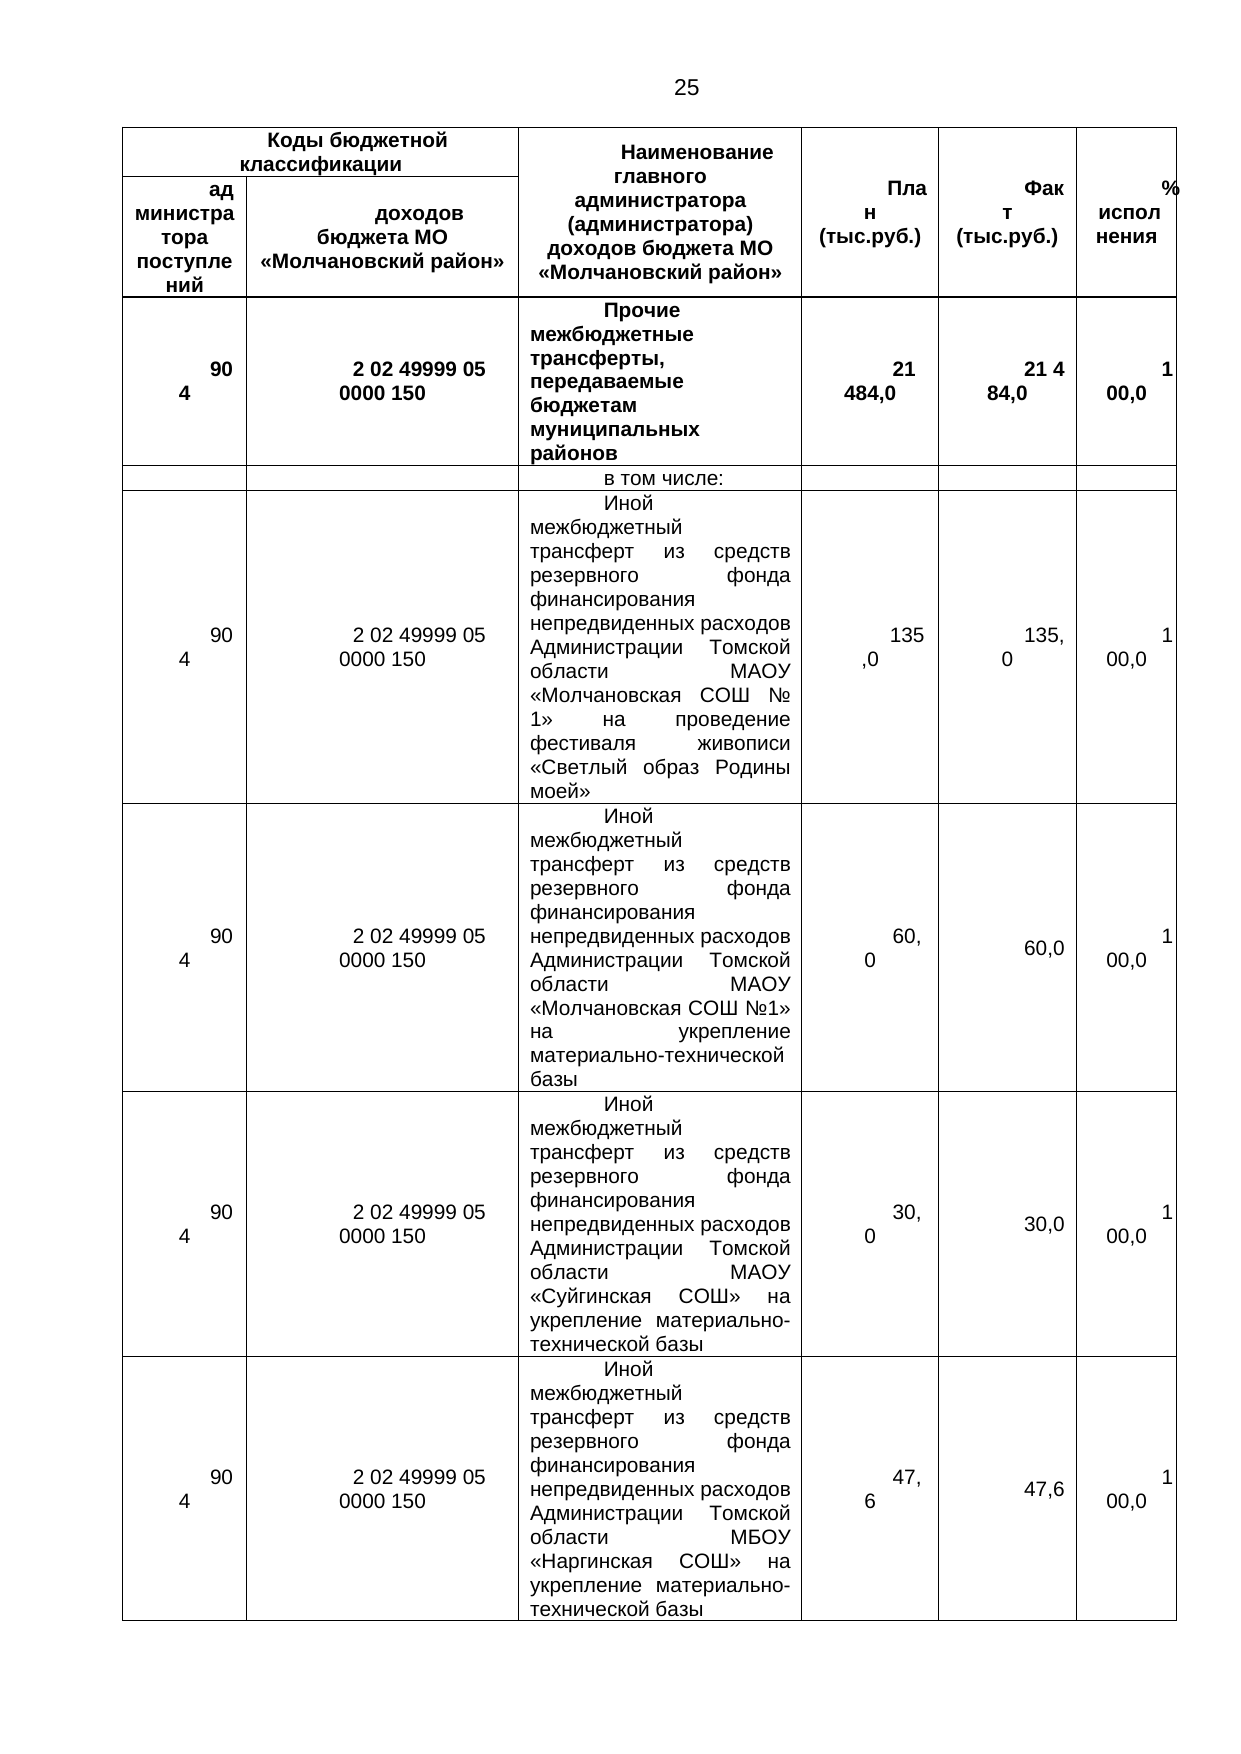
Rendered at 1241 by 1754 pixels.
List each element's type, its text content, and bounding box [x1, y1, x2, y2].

table_cell Иной межбюджетный трансферт из средств резервного фонда финансирования непредвиденных расходов Администрации Томской области МАОУ «Суйгинская СОШ» на укрепление материально-технической базы [519, 1092, 801, 1356]
table_cell 904 [123, 804, 246, 1091]
table_cell [247, 466, 518, 490]
table_cell 100,0 [1077, 1092, 1176, 1356]
table_cell в том числе: [519, 466, 801, 490]
table_cell Прочие межбюджетные трансферты, передаваемые бюджетам муниципальных районов [519, 298, 801, 465]
table_cell 2 02 49999 05 0000 150 [247, 298, 518, 465]
table_cell 30,0 [802, 1092, 938, 1356]
table_cell 135,0 [802, 491, 938, 803]
table_cell 100,0 [1077, 804, 1176, 1091]
table_cell [1077, 466, 1176, 490]
table_cell 47,6 [939, 1357, 1076, 1620]
table_header План (тыс.руб.) [802, 128, 938, 296]
table_cell [123, 466, 246, 490]
table_cell 100,0 [1077, 298, 1176, 465]
table_header Факт (тыс.руб.) [939, 128, 1076, 296]
table_cell 135,0 [939, 491, 1076, 803]
table_cell доходов бюджета МО «Молчановский район» [247, 177, 518, 296]
table_cell [802, 466, 938, 490]
table_header % исполнения [1077, 128, 1176, 296]
table_cell Иной межбюджетный трансферт из средств резервного фонда финансирования непредвиденных расходов Администрации Томской области МАОУ «Молчановская СОШ № 1» на проведение фестиваля живописи «Светлый образ Родины моей» [519, 491, 801, 803]
table_cell 60,0 [939, 804, 1076, 1091]
table_cell Иной межбюджетный трансферт из средств резервного фонда финансирования непредвиденных расходов Администрации Томской области МАОУ «Молчановская СОШ №1» на укрепление материально-технической базы [519, 804, 801, 1091]
table_cell 904 [123, 491, 246, 803]
table_cell 2 02 49999 05 0000 150 [247, 1092, 518, 1356]
table_cell 904 [123, 1092, 246, 1356]
table_header Наименование главного администратора (администратора) доходов бюджета МО «Молчановский район» [519, 128, 801, 296]
table_cell 60,0 [802, 804, 938, 1091]
table_header Коды бюджетной классификации [123, 128, 518, 176]
table_cell Иной межбюджетный трансферт из средств резервного фонда финансирования непредвиденных расходов Администрации Томской области МБОУ «Наргинская СОШ» на укрепление материально-технической базы [519, 1357, 801, 1620]
table_cell 30,0 [939, 1092, 1076, 1356]
table_cell 2 02 49999 05 0000 150 [247, 804, 518, 1091]
table_cell 47,6 [802, 1357, 938, 1620]
table_cell администратора поступлений [123, 177, 246, 296]
table_cell 2 02 49999 05 0000 150 [247, 1357, 518, 1620]
table_cell 100,0 [1077, 1357, 1176, 1620]
table_cell 904 [123, 1357, 246, 1620]
table_cell 21 484,0 [802, 298, 938, 465]
table_cell 904 [123, 298, 246, 465]
table_cell [939, 466, 1076, 490]
table_cell 2 02 49999 05 0000 150 [247, 491, 518, 803]
table_cell 100,0 [1077, 491, 1176, 803]
table_cell 21 484,0 [939, 298, 1076, 465]
